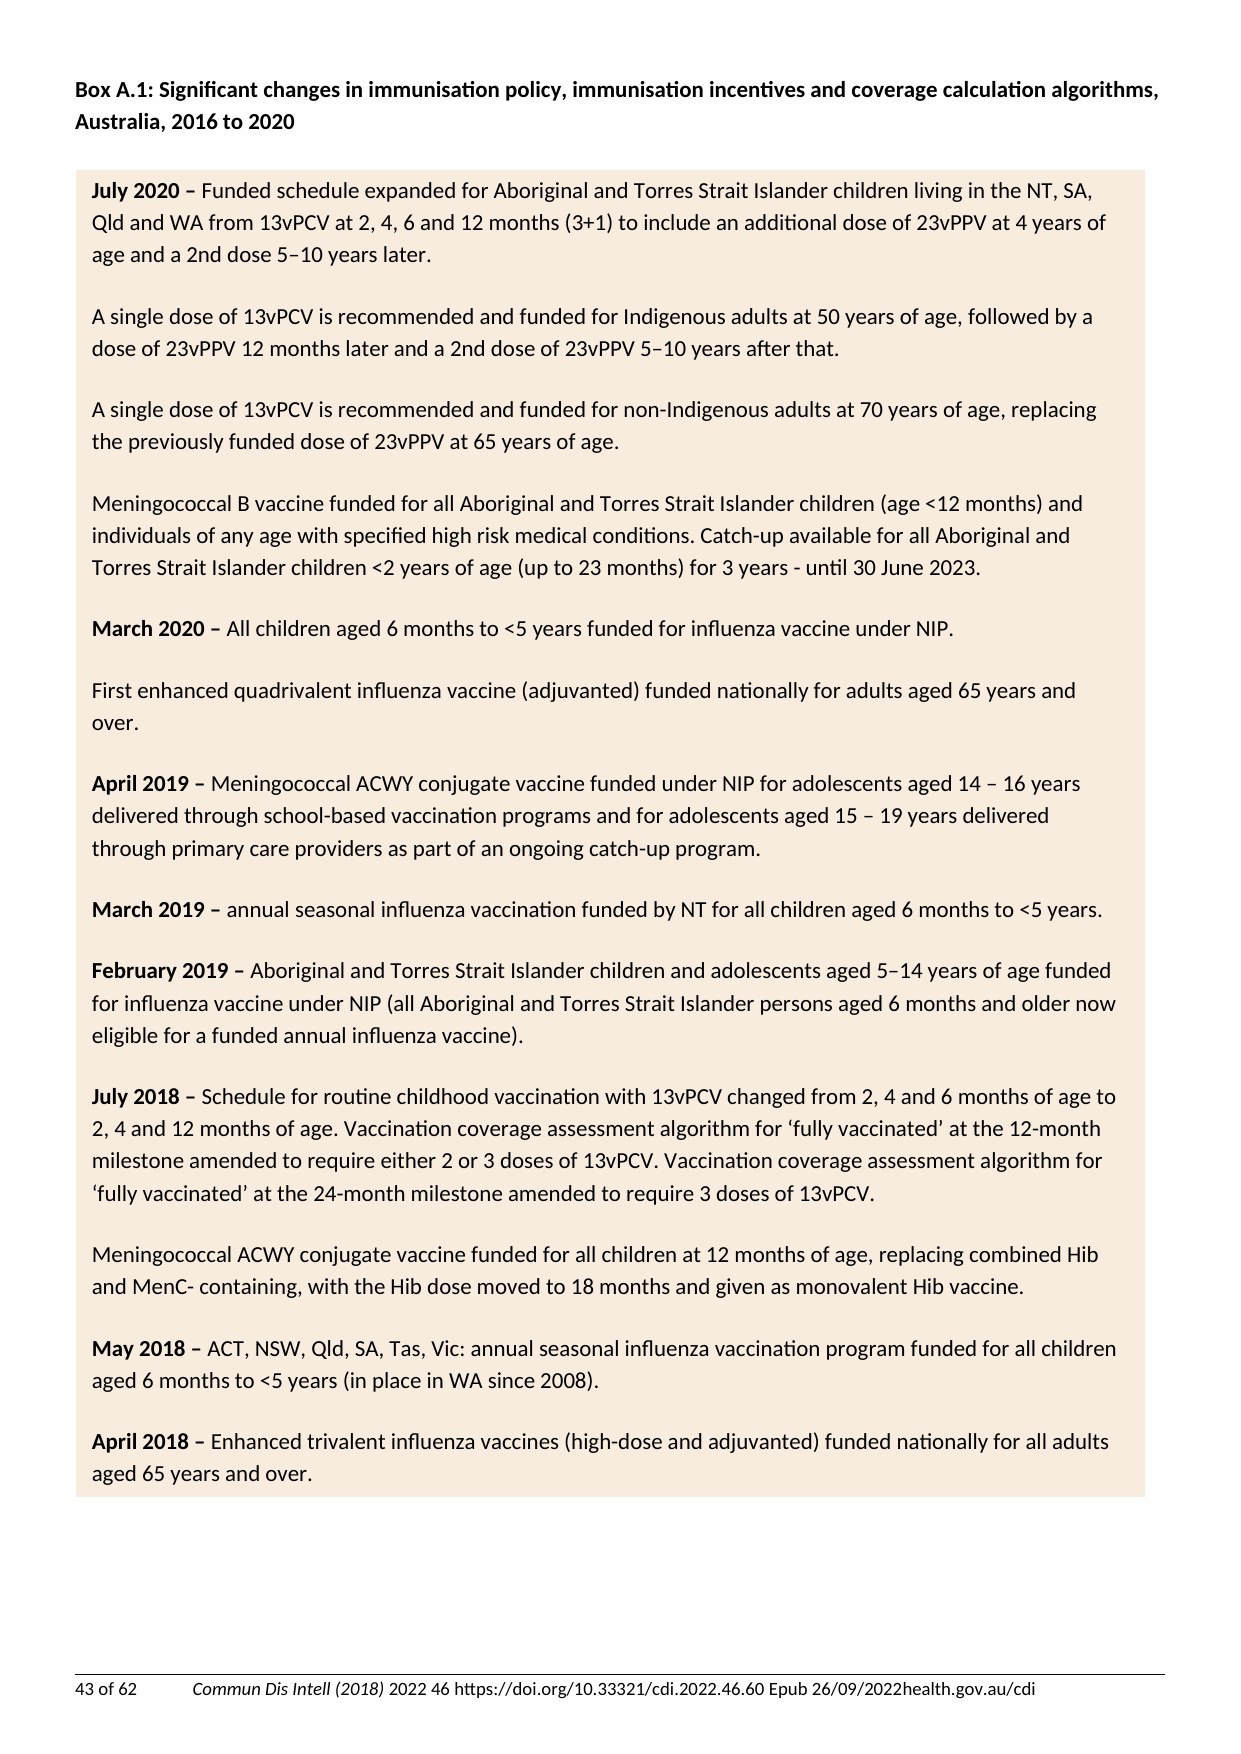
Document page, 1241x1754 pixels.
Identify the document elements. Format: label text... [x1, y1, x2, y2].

text Box A.1: Significant changes in immunisation policy, immunisation incentives and coverage calculation algorithms, Australia, 2016 to 2020 [75, 75, 1165, 135]
